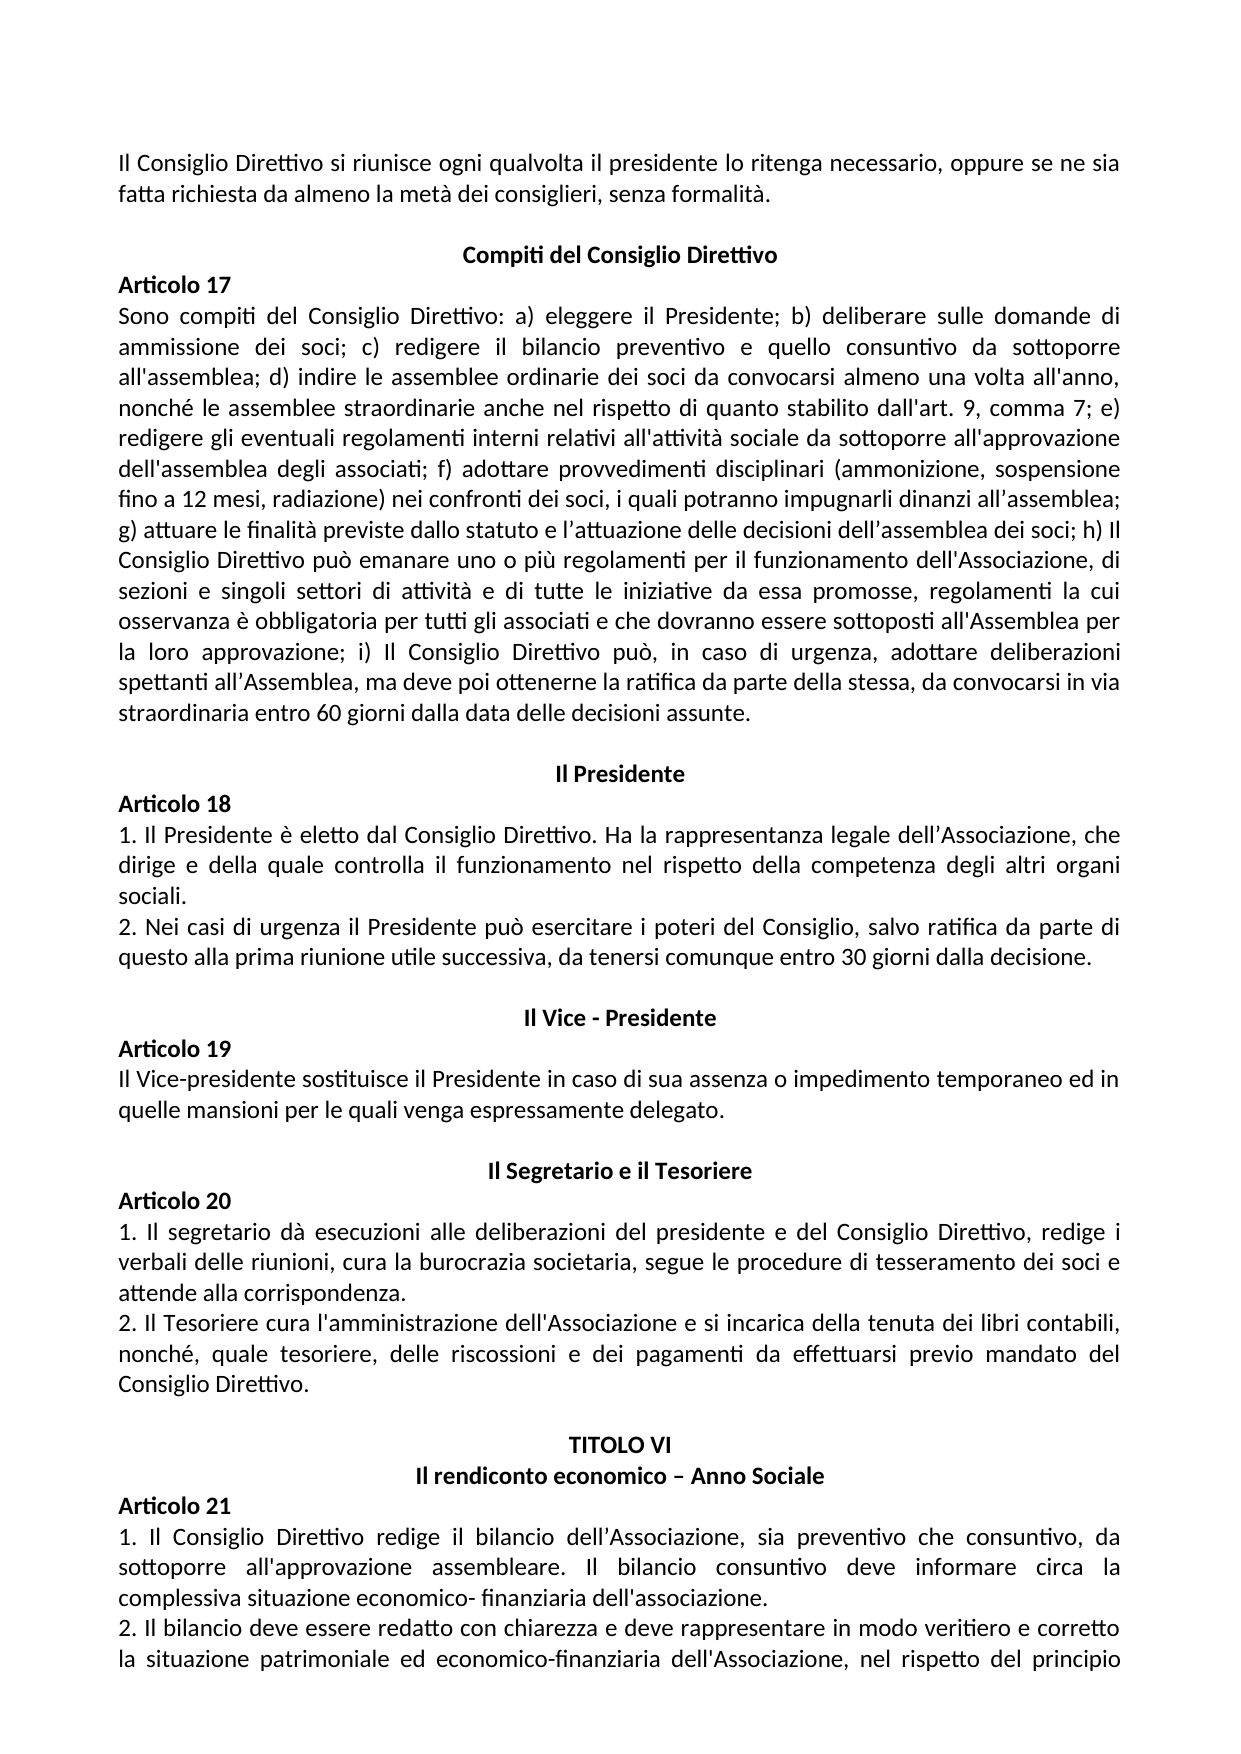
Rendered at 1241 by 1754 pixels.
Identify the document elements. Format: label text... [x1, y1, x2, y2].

text Il Segretario e il Tesoriere [118, 1155, 1122, 1185]
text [118, 1613, 1122, 1674]
text Compiti del Consiglio Direttivo [118, 239, 1122, 270]
text Articolo 17 [118, 270, 1122, 300]
text 1. Il Consiglio Direttivo redige il bilancio dell’Associazione, sia preventivo che consuntivo, da sottoporre all'approvazione assembleare. Il bilancio consuntivo deve informare circa la complessiva situazione economico- finanziaria dell'associazione. [118, 1521, 1122, 1613]
text Il Presidente [118, 758, 1122, 788]
text Sono compiti del Consiglio Direttivo: a) eleggere il Presidente; b) deliberare sulle domande di ammissione dei soci; c) redigere il bilancio preventivo e quello consuntivo da sottoporre all'assemblea; d) indire le assemblee ordinarie dei soci da convocarsi almeno una volta all'anno, nonché le assemblee straordinarie anche nel rispetto di quanto stabilito dall'art. 9, comma 7; e) redigere gli eventuali regolamenti interni relativi all'attività sociale da sottoporre all'approvazione dell'assemblea degli associati; f) adottare provvedimenti disciplinari (ammonizione, sospensione fino a 12 mesi, radiazione) nei confronti dei soci, i quali potranno impugnarli dinanzi all’assemblea; g) attuare le finalità previste dallo statuto e l’attuazione delle decisioni dell’assemblea dei soci; h) Il Consiglio Direttivo può emanare uno o più regolamenti per il funzionamento dell'Associazione, di sezioni e singoli settori di attività e di tutte le iniziative da essa promosse, regolamenti la cui osservanza è obbligatoria per tutti gli associati e che dovranno essere sottoposti all'Assemblea per la loro approvazione; i) Il Consiglio Direttivo può, in caso di urgenza, adottare deliberazioni spettanti all’Assemblea, ma deve poi ottenerne la ratifica da parte della stessa, da convocarsi in via straordinaria entro 60 giorni dalla data delle decisioni assunte. [118, 300, 1122, 727]
text Articolo 19 [118, 1033, 1122, 1063]
text Il Vice - Presidente [118, 1002, 1122, 1033]
text Il Vice-presidente sostituisce il Presidente in caso di sua assenza o impedimento temporaneo ed in quelle mansioni per le quali venga espressamente delegato. [118, 1063, 1122, 1124]
text 1. Il Presidente è eletto dal Consiglio Direttivo. Ha la rappresentanza legale dell’Associazione, che dirige e della quale controlla il funzionamento nel rispetto della competenza degli altri organi sociali. [118, 819, 1122, 911]
text Articolo 20 [118, 1185, 1122, 1216]
text Il Consiglio Direttivo si riunisce ogni qualvolta il presidente lo ritenga necessario, oppure se ne sia fatta richiesta da almeno la metà dei consiglieri, senza formalità. [118, 148, 1122, 209]
text Il rendiconto economico – Anno Sociale [118, 1460, 1122, 1491]
text 1. Il segretario dà esecuzioni alle deliberazioni del presidente e del Consiglio Direttivo, redige i verbali delle riunioni, cura la burocrazia societaria, segue le procedure di tesseramento dei soci e attende alla corrispondenza. [118, 1216, 1122, 1307]
text Articolo 21 [118, 1491, 1122, 1521]
text 2. Nei casi di urgenza il Presidente può esercitare i poteri del Consiglio, salvo ratifica da parte di questo alla prima riunione utile successiva, da tenersi comunque entro 30 giorni dalla decisione. [118, 911, 1122, 972]
text 2. Il Tesoriere cura l'amministrazione dell'Associazione e si incarica della tenuta dei libri contabili, nonché, quale tesoriere, delle riscossioni e dei pagamenti da effettuarsi previo mandato del Consiglio Direttivo. [118, 1307, 1122, 1399]
text Articolo 18 [118, 788, 1122, 819]
text TITOLO VI [118, 1429, 1122, 1460]
